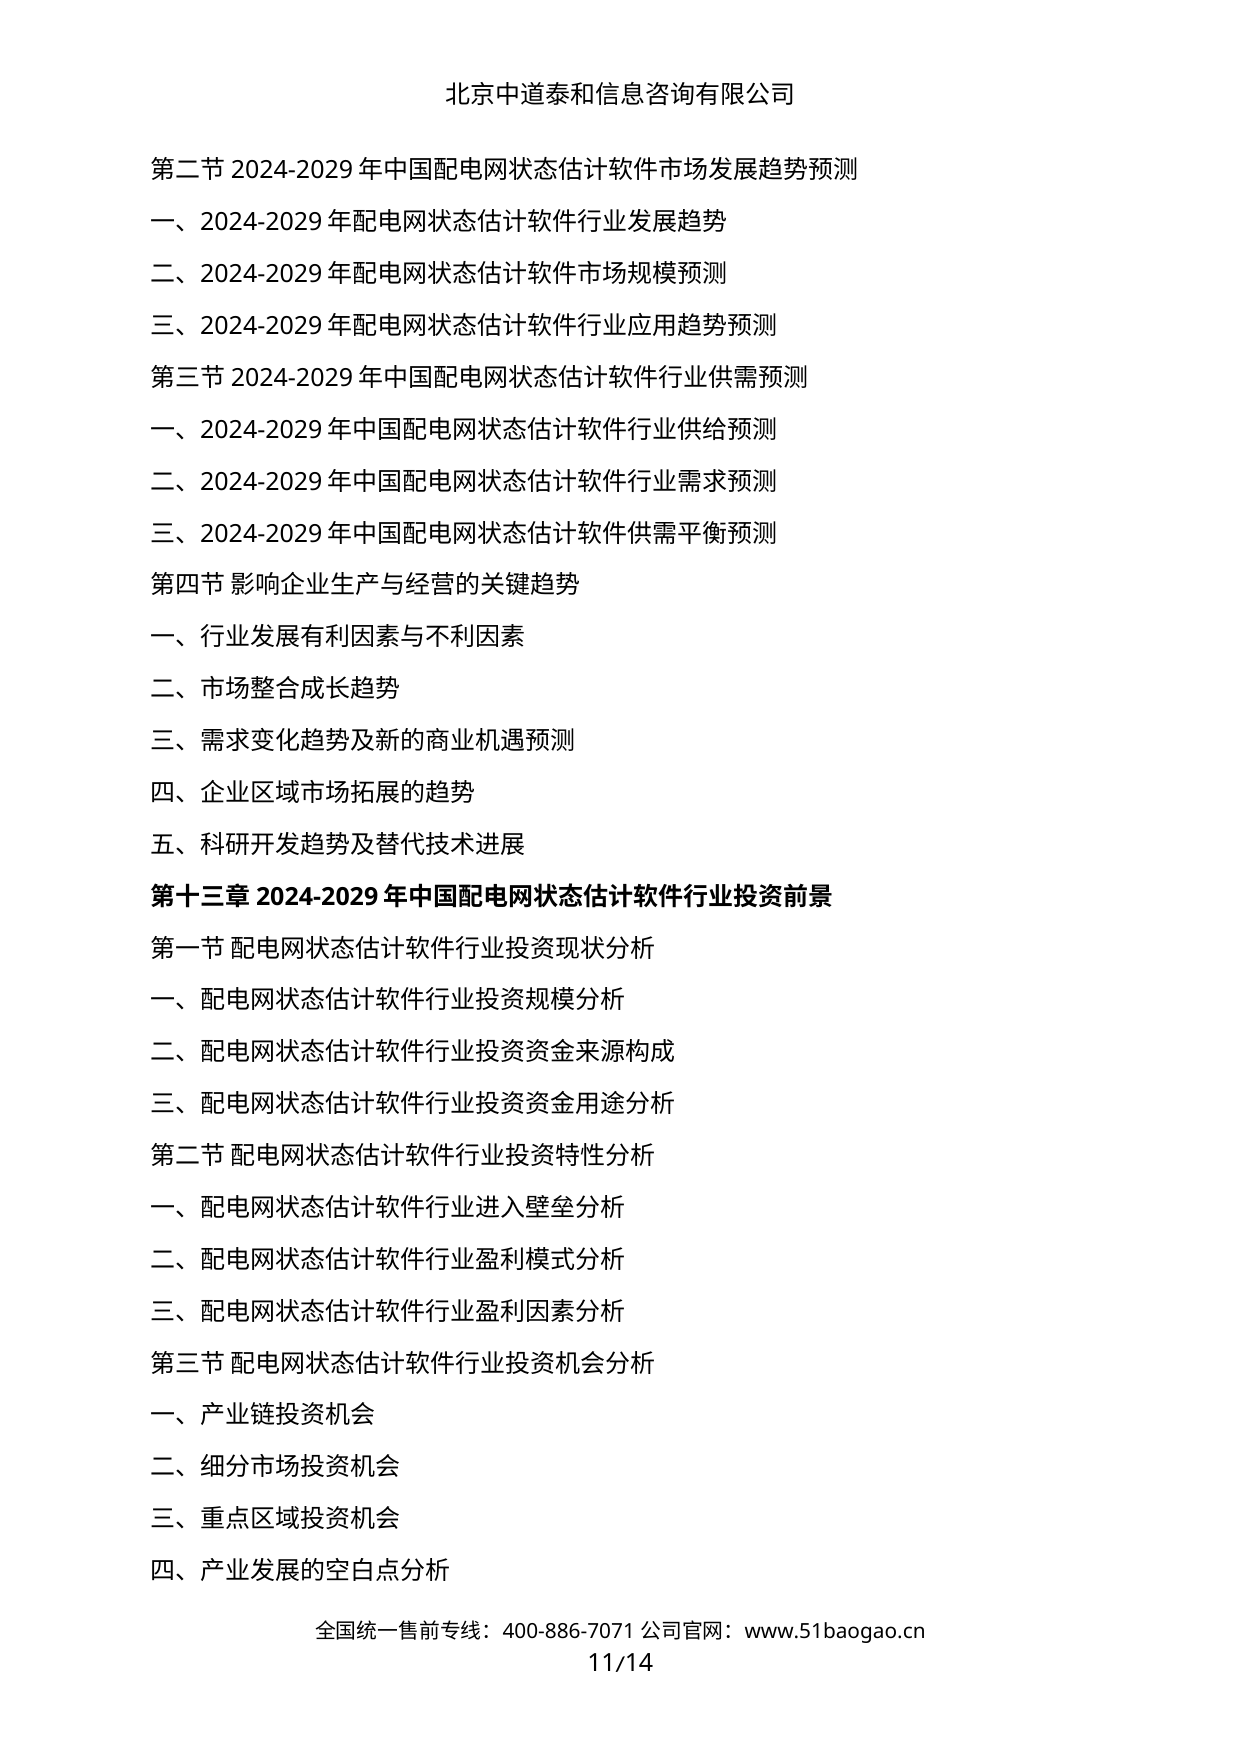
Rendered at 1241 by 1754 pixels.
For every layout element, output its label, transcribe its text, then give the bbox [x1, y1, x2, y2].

text 第三节 2024-2029年中国配电网状态估计软件行业供需预测 [150, 357, 1090, 394]
text 二、2024-2029年中国配电网状态估计软件行业需求预测 [150, 461, 1090, 497]
text 二、市场整合成长趋势 [150, 669, 1090, 705]
text 五、科研开发趋势及替代技术进展 [150, 824, 1090, 861]
text 三、重点区域投资机会 [150, 1499, 1090, 1535]
text 三、2024-2029年中国配电网状态估计软件供需平衡预测 [150, 513, 1090, 549]
text 一、配电网状态估计软件行业进入壁垒分析 [150, 1187, 1090, 1224]
text 二、2024-2029年配电网状态估计软件市场规模预测 [150, 254, 1090, 290]
text 第二节 2024-2029年中国配电网状态估计软件市场发展趋势预测 [150, 150, 1090, 186]
text 二、配电网状态估计软件行业盈利模式分析 [150, 1239, 1090, 1276]
text 一、配电网状态估计软件行业投资规模分析 [150, 980, 1090, 1016]
text 一、行业发展有利因素与不利因素 [150, 617, 1090, 653]
text 第四节 影响企业生产与经营的关键趋势 [150, 565, 1090, 601]
text 第三节 配电网状态估计软件行业投资机会分析 [150, 1343, 1090, 1379]
text 第一节 配电网状态估计软件行业投资现状分析 [150, 928, 1090, 964]
text 三、配电网状态估计软件行业投资资金用途分析 [150, 1084, 1090, 1120]
text 一、2024-2029年配电网状态估计软件行业发展趋势 [150, 202, 1090, 238]
text 一、2024-2029年中国配电网状态估计软件行业供给预测 [150, 409, 1090, 446]
text 二、配电网状态估计软件行业投资资金来源构成 [150, 1032, 1090, 1068]
text 第十三章 2024-2029年中国配电网状态估计软件行业投资前景 [150, 876, 1090, 912]
text 三、配电网状态估计软件行业盈利因素分析 [150, 1291, 1090, 1327]
text 三、2024-2029年配电网状态估计软件行业应用趋势预测 [150, 306, 1090, 342]
text 三、需求变化趋势及新的商业机遇预测 [150, 721, 1090, 757]
text 四、产业发展的空白点分析 [150, 1551, 1090, 1587]
text 二、细分市场投资机会 [150, 1447, 1090, 1483]
text 一、产业链投资机会 [150, 1395, 1090, 1431]
text 四、企业区域市场拓展的趋势 [150, 772, 1090, 809]
text 第二节 配电网状态估计软件行业投资特性分析 [150, 1136, 1090, 1172]
